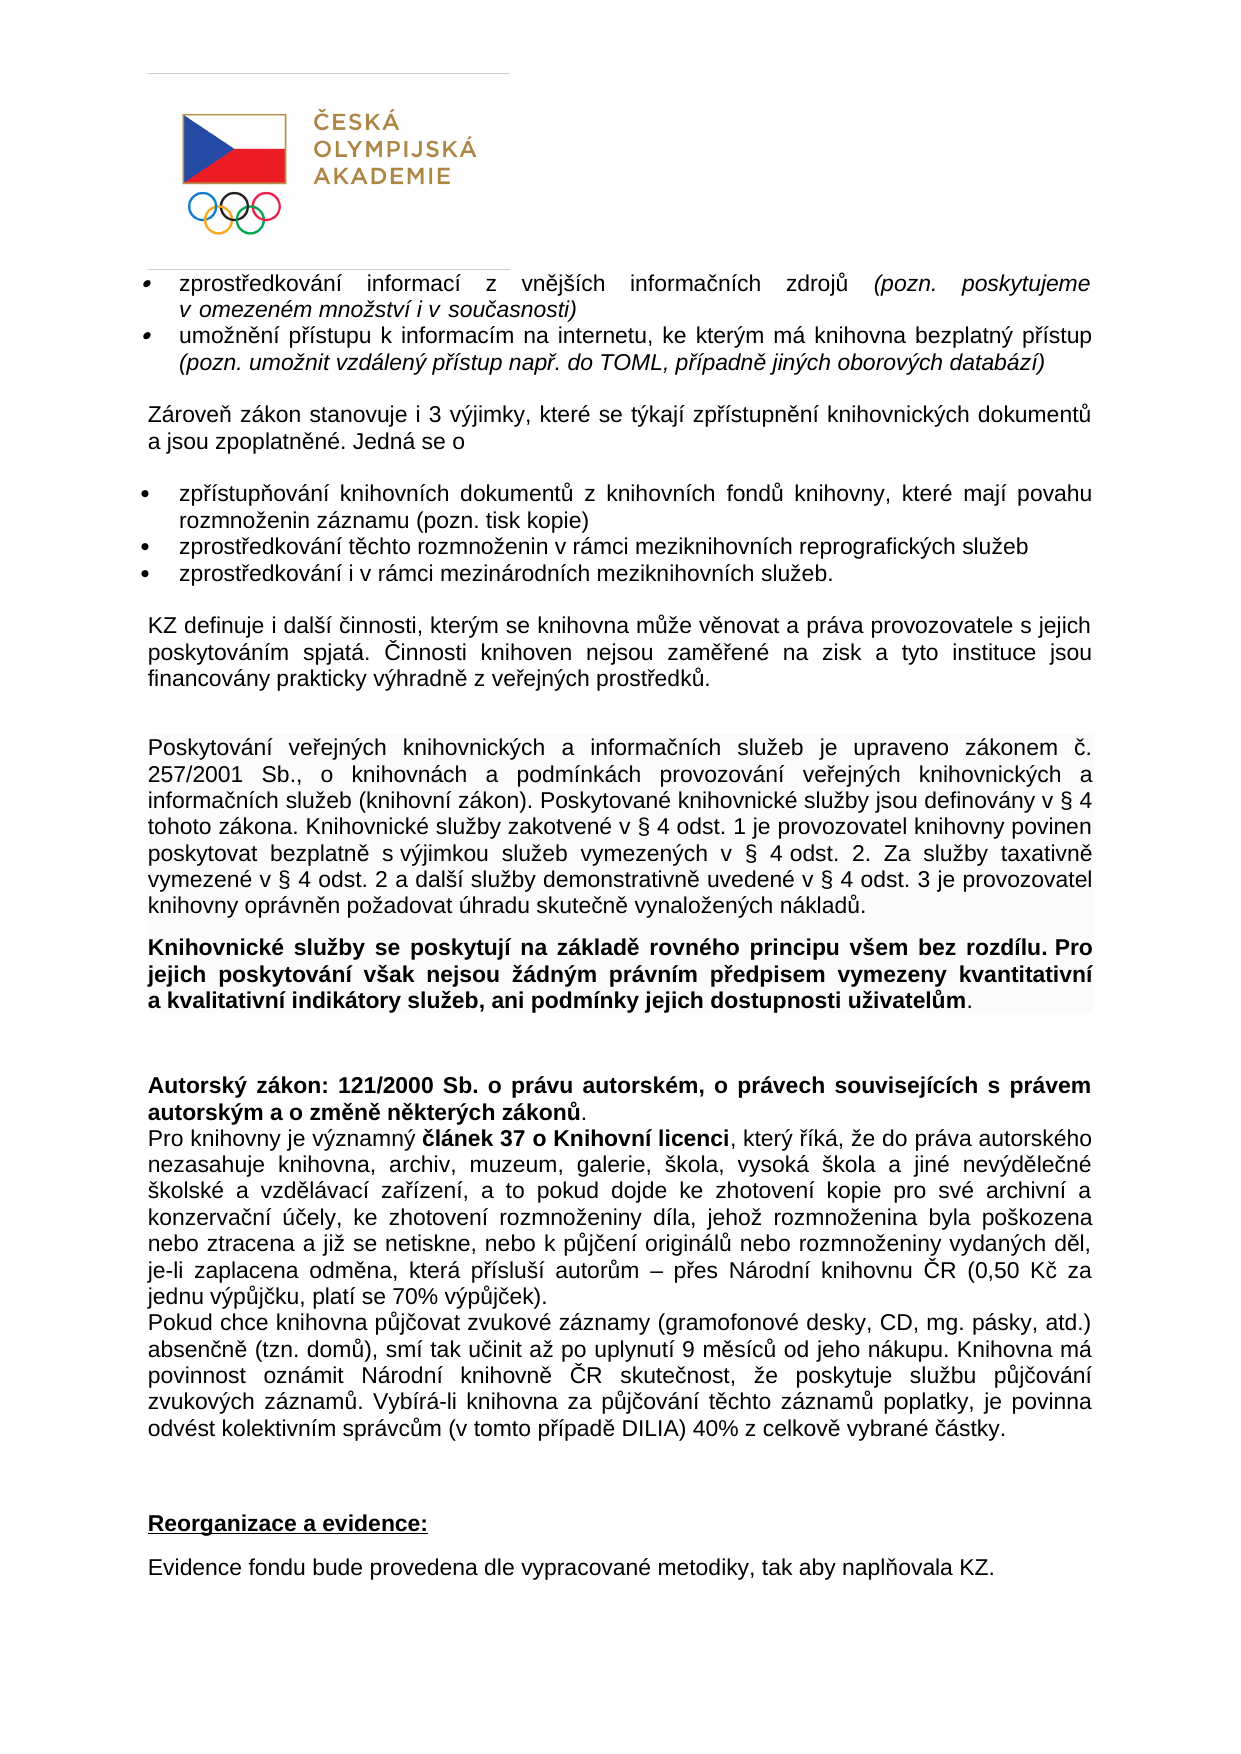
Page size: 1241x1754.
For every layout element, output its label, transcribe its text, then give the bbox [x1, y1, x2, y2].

text Zároveň zákon stanovuje i 3 výjimky, které se týkají zpřístupnění knihovnických dokumentů a jsou zpoplatněné. Jedná se o [148, 401, 1093, 454]
text KZ definuje i další činnosti, kterým se knihovna může věnovat a práva provozovatele s jejich poskytováním spjatá. Činnosti knihoven nejsou zaměřené na zisk a tyto instituce jsou financovány prakticky výhradně z veřejných prostředků. [148, 612, 1093, 691]
text Poskytování veřejných knihovnických a informačních služeb je upraveno zákonem č. 257/2001 Sb., o knihovnách a podmínkách provozování veřejných knihovnických a informačních služeb (knihovní zákon). Poskytované knihovnické služby jsou definovány v § 4 tohoto zákona. Knihovnické služby zakotvené v § 4 odst. 1 je provozovatel knihovny povinen poskytovat bezplatně s výjimkou služeb vymezených v § 4 odst. 2. Za služby taxativně vymezené v § 4 odst. 2 a další služby demonstrativně uvedené v § 4 odst. 3 je provozovatel knihovny oprávněn požadovat úhradu skutečně vynaložených nákladů. [148, 734, 1093, 919]
list zpřístupňování knihovních dokumentů z knihovních fondů knihovny, které mají povahu rozmnoženin záznamu (pozn. tisk kopie) [141, 480, 1093, 533]
picture [147, 73, 511, 270]
list zprostředkování těchto rozmnoženin v rámci meziknihovních reprografických služeb [141, 533, 1093, 559]
list zprostředkování informací z vnějších informačních zdrojů (pozn. poskytujeme v omezeném množství i v současnosti) [141, 269, 1093, 322]
list zprostředkování i v rámci mezinárodních meziknihovních služeb. [141, 559, 1093, 586]
text Evidence fondu bude provedena dle vypracované metodiky, tak aby naplňovala KZ. [148, 1553, 1093, 1580]
text Pokud chce knihovna půjčovat zvukové záznamy (gramofonové desky, CD, mg. pásky, atd.) absenčně (tzn. domů), smí tak učinit až po uplynutí 9 měsíců od jeho nákupu. Knihovna má povinnost oznámit Národní knihovně ČR skutečnost, že poskytuje službu půjčování zvukových záznamů. Vybírá-li knihovna za půjčování těchto záznamů poplatky, je povinna odvést kolektivním správcům (v tomto případě DILIA) 40% z celkově vybrané částky. [148, 1309, 1093, 1441]
text Autorský zákon: 121/2000 Sb. o právu autorském, o právech souvisejících s právem autorským a o změně některých zákonů. [148, 1072, 1093, 1125]
text Pro knihovny je významný článek 37 o Knihovní licenci, který říká, že do práva autorského nezasahuje knihovna, archiv, muzeum, galerie, škola, vysoká škola a jiné nevýdělečné školské a vzdělávací zařízení, a to pokud dojde ke zhotovení kopie pro své archivní a konzervační účely, ke zhotovení rozmnoženiny díla, jehož rozmnoženina byla poškozena nebo ztracena a již se netiskne, nebo k půjčení originálů nebo rozmnoženiny vydaných děl, je-li zaplacena odměna, která přísluší autorům – přes Národní knihovnu ČR (0,50 Kč za jednu výpůjčku, platí se 70% výpůjček). [148, 1125, 1093, 1309]
text Reorganizace a evidence: [148, 1510, 1093, 1537]
list umožnění přístupu k informacím na internetu, ke kterým má knihovna bezplatný přístup (pozn. umožnit vzdálený přístup např. do TOML, případně jiných oborových databází) [141, 322, 1093, 375]
text Knihovnické služby se poskytují na základě rovného principu všem bez rozdílu. Pro jejich poskytování však nejsou žádným právním předpisem vymezeny kvantitativní a kvalitativní indikátory služeb, ani podmínky jejich dostupnosti uživatelům. [148, 934, 1093, 1013]
